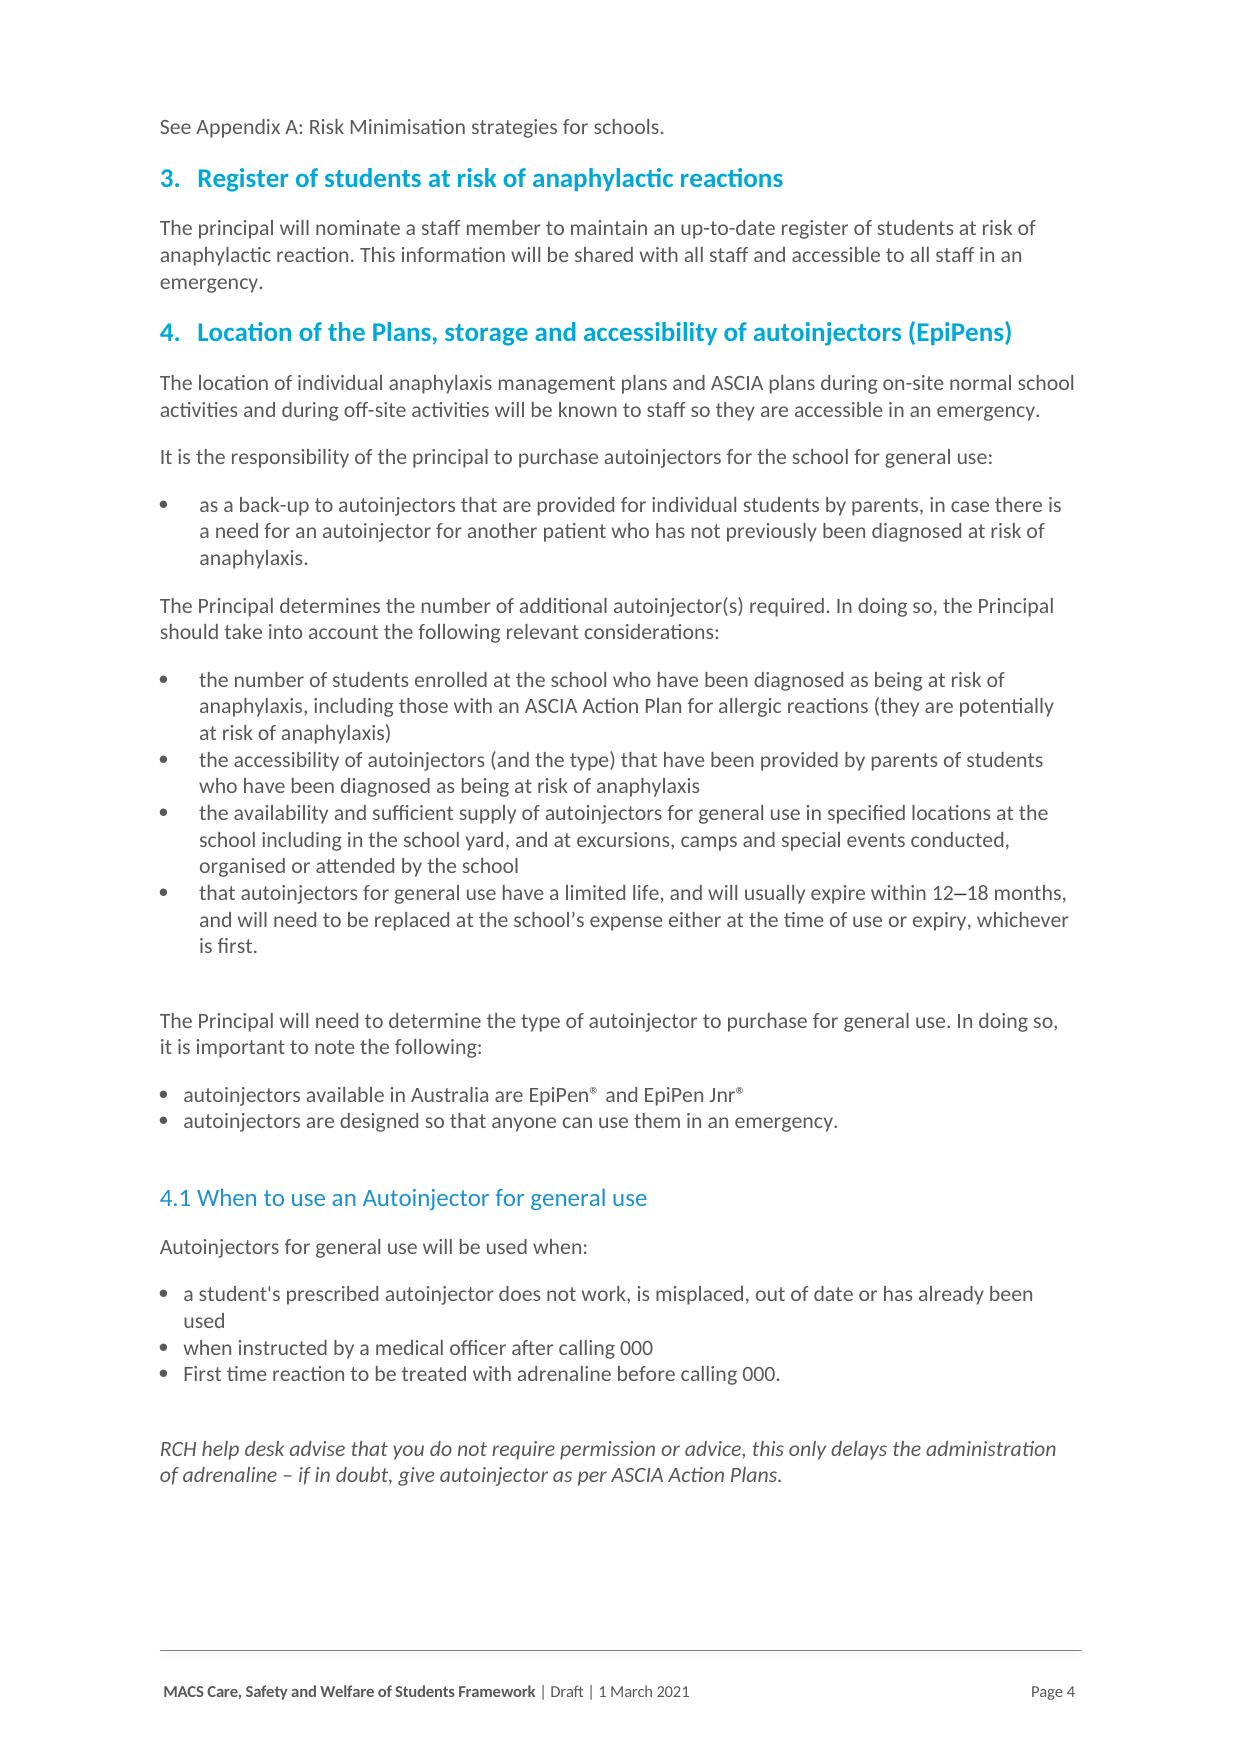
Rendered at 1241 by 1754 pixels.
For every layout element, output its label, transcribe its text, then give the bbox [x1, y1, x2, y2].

text See Appendix A: Risk Minimisation strategies for schools. [159, 113, 1076, 140]
list as a back-up to autoinjectors that are provided for individual students by parents, in case there is a need for an autoinjector for another patient who has not previously been diagnosed at risk of anaphylaxis. [159, 491, 1076, 571]
text Autoinjectors for general use will be used when: [159, 1233, 1076, 1260]
text 4.1 When to use an Autoinjector for general use [159, 1182, 1076, 1212]
list a student's prescribed autoinjector does not work, is misplaced, out of date or has already been used [159, 1281, 1076, 1334]
list autoinjectors available in Australia are EpiPen® and EpiPen Jnr® [159, 1081, 1076, 1108]
list that autoinjectors for general use have a limited life, and will usually expire within 12–18 months, and will need to be replaced at the school’s expense either at the time of use or expiry, whichever is first. [159, 879, 1076, 959]
text RCH help desk advise that you do not require permission or advice, this only delays the administration of adrenaline – if in doubt, give autoinjector as per ASCIA Action Plans. [159, 1435, 1076, 1488]
list when instructed by a medical officer after calling 000 [159, 1334, 1076, 1361]
list Location of the Plans, storage and accessibility of autoinjectors (EpiPens) [159, 315, 1076, 348]
text It is the responsibility of the principal to purchase autoinjectors for the school for general use: [159, 443, 1076, 470]
list Register of students at risk of anaphylactic reactions [159, 161, 1076, 194]
list the accessibility of autoinjectors (and the type) that have been provided by parents of students who have been diagnosed as being at risk of anaphylaxis [159, 746, 1076, 799]
text The Principal determines the number of additional autoinjector(s) required. In doing so, the Principal should take into account the following relevant considerations: [159, 592, 1076, 645]
text The Principal will need to determine the type of autoinjector to purchase for general use. In doing so, it is important to note the following: [159, 1007, 1076, 1060]
list First time reaction to be treated with adrenaline before calling 000. [159, 1361, 1076, 1387]
list autoinjectors are designed so that anyone can use them in an emergency. [159, 1108, 1076, 1134]
list the number of students enrolled at the school who have been diagnosed as being at risk of anaphylaxis, including those with an ASCIA Action Plan for allergic reactions (they are potentially at risk of anaphylaxis) [159, 666, 1076, 746]
list the availability and sufficient supply of autoinjectors for general use in specified locations at the school including in the school yard, and at excursions, camps and special events conducted, organised or attended by the school [159, 799, 1076, 879]
text The location of individual anaphylaxis management plans and ASCIA plans during on-site normal school activities and during off-site activities will be known to staff so they are accessible in an emergency. [159, 369, 1076, 423]
text The principal will nominate a staff member to maintain an up-to-date register of students at risk of anaphylactic reaction. This information will be shared with all staff and accessible to all staff in an emergency. [159, 214, 1076, 294]
